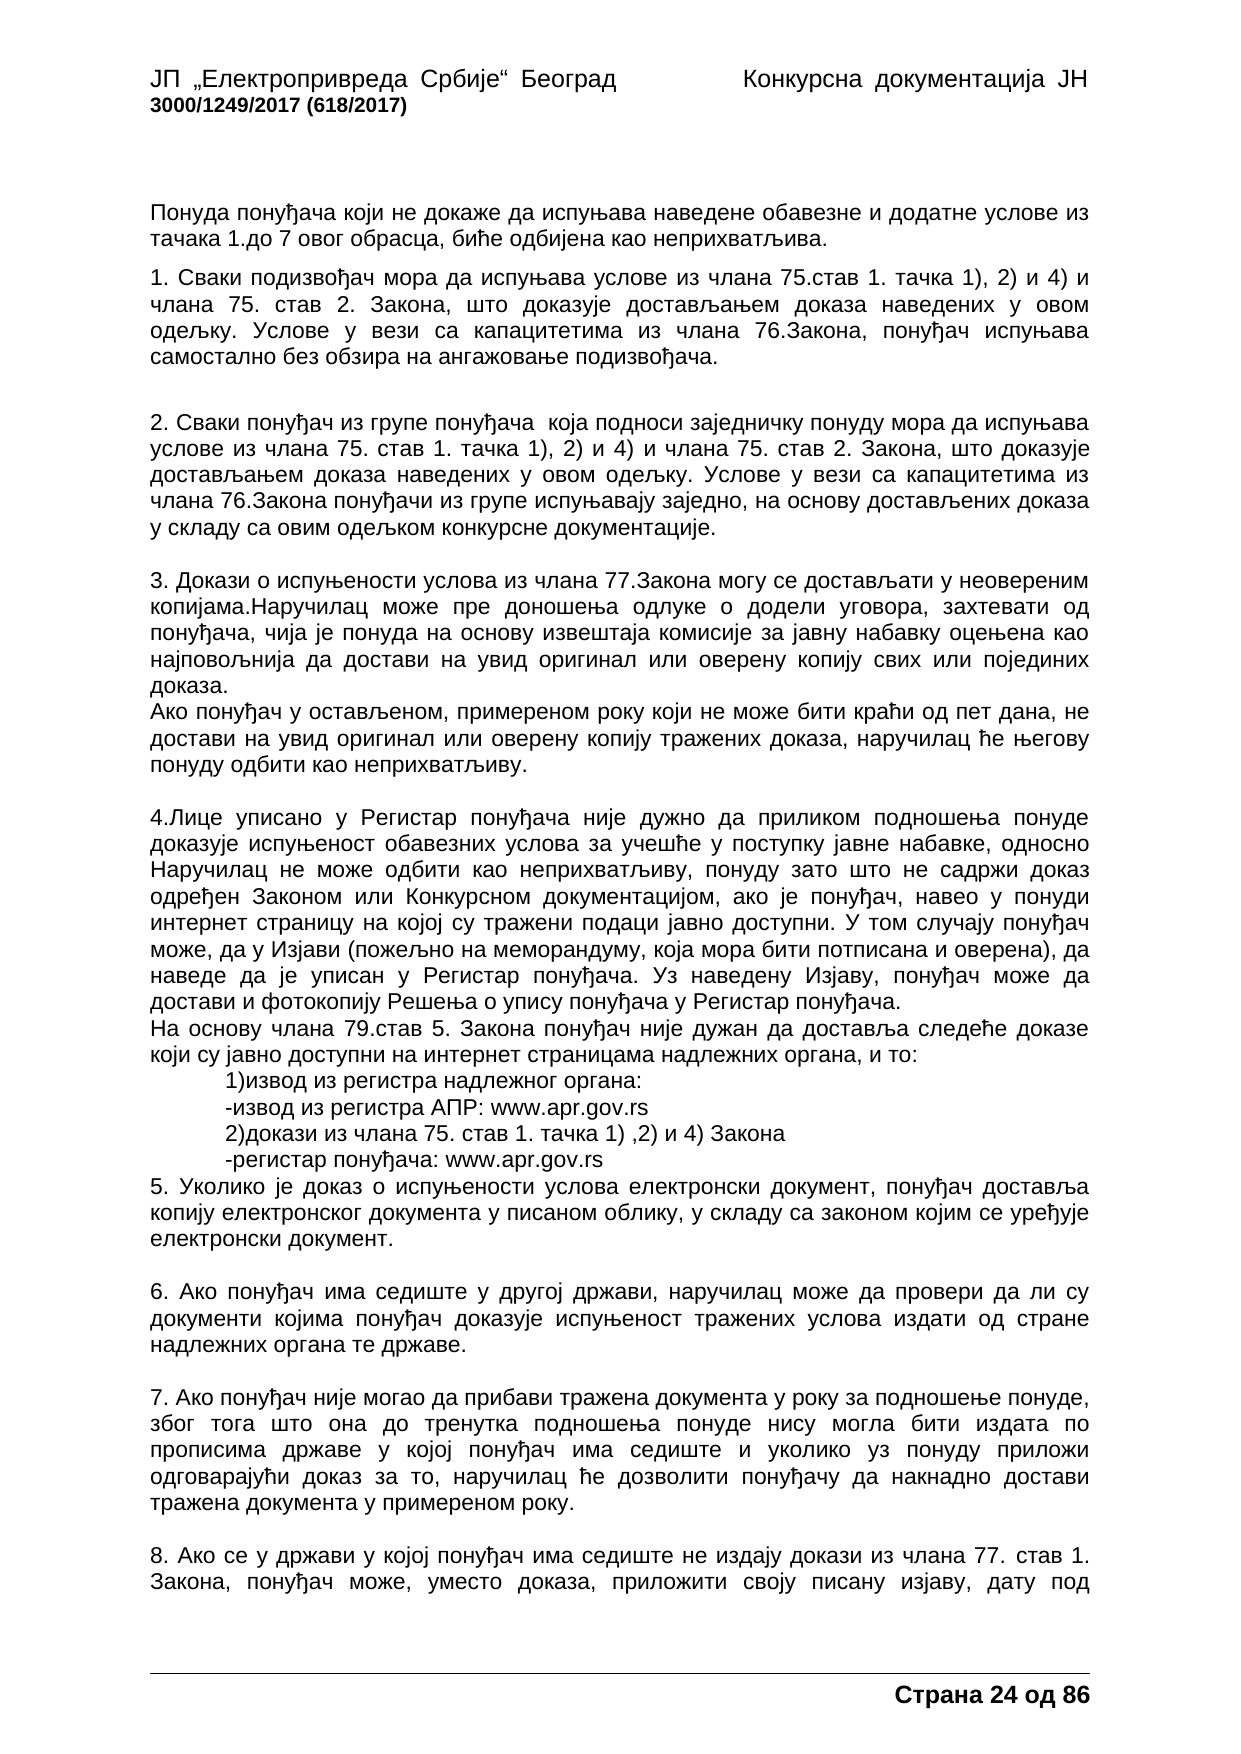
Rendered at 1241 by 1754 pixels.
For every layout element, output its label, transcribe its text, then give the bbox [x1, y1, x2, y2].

text 7. Ако понуђач није могао да прибави тражена документа у року за подношење понуде, због тога што она до тренутка подношења понуде нису могла бити издата по прописима државе у којој понуђач има седиште и уколико уз понуду приложи одговарајући доказ за то, наручилац ће дозволити понуђачу да накнадно достави тражена документа у примереном року. [150, 1383, 1090, 1515]
text На основу члана 79.став 5. Закона понуђач није дужан да доставља следеће доказе који су јавно доступни на интернет страницама надлежних органа, и то: [150, 1014, 1090, 1067]
text 1)извод из регистра надлежног органа: [150, 1067, 1090, 1094]
text 1. Сваки подизвођач мора да испуњава услове из члана 75.став 1. тачка 1), 2) и 4) и члана 75. став 2. Закона, што доказује достављањем доказа наведених у овом одељку. Услове у вези са капацитетима из члана 76.Закона, понуђач испуњава самостално без обзира на ангажовање подизвођача. [150, 264, 1090, 369]
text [150, 1542, 1090, 1594]
text 6. Ако понуђач има седиште у другој држави, наручилац може да провери да ли су документи којима понуђач доказује испуњеност тражених услова издати од стране надлежних органа те државе. [150, 1278, 1090, 1357]
text 5. Уколико је доказ о испуњености услова електронски документ, понуђач доставља копију електронског документа у писаном облику, у складу са законом којим се уређује електронски документ. [150, 1173, 1090, 1252]
text 3. Докази о испуњености услова из члана 77.Закона могу се достављати у неовереним копијама.Наручилац може пре доношења одлуке о додели уговора, захтевати од понуђача, чија је понуда на основу извештаја комисије за јавну набавку оцењена као најповољнија да достави на увид оригинал или оверену копију свих или појединих доказа. [150, 567, 1090, 698]
text 2. Сваки понуђач из групе понуђача која подноси заједничку понуду мора да испуњава услове из члана 75. став 1. тачка 1), 2) и 4) и члана 75. став 2. Закона, што доказује достављањем доказа наведених у овом одељку. Услове у вези са капацитетима из члана 76.Закона понуђачи из групе испуњавају заједно, на основу достављених доказа у складу са овим одељком конкурсне документације. [150, 408, 1090, 540]
text -регистар понуђача: www.apr.gov.rs [150, 1146, 1090, 1173]
text Ако понуђач у остављеном, примереном року који не може бити краћи од пет дана, не достави на увид оригинал или оверену копију тражених доказа, наручилац ће његову понуду одбити као неприхватљиву. [150, 698, 1090, 777]
text Понуда понуђача који не докаже да испуњава наведене обавезне и додатне услове из тачака 1.до 7 овог обрасца, биће одбијена као неприхватљива. [150, 199, 1090, 252]
text 4.Лице уписано у Регистар понуђача није дужно да приликом подношења понуде доказује испуњеност обавезних услова за учешће у поступку јавне набавке, односно Наручилац не може одбити као неприхватљиву, понуду зато што не садржи доказ одређен Законом или Конкурсном документацијом, ако је понуђач, навео у понуди интернет страницу на којој су тражени подаци јавно доступни. У том случају понуђач може, да у Изјави (пожељно на меморандуму, која мора бити потписана и оверена), да наведе да је уписан у Регистар понуђача. Уз наведену Изјаву, понуђач може да достави и фотокопију Решења о упису понуђача у Регистар понуђача. [150, 804, 1090, 1014]
text 2)докази из члана 75. став 1. тачка 1) ,2) и 4) Закона [150, 1120, 1090, 1146]
text -извод из регистра АПР: www.apr.gov.rs [150, 1094, 1090, 1120]
